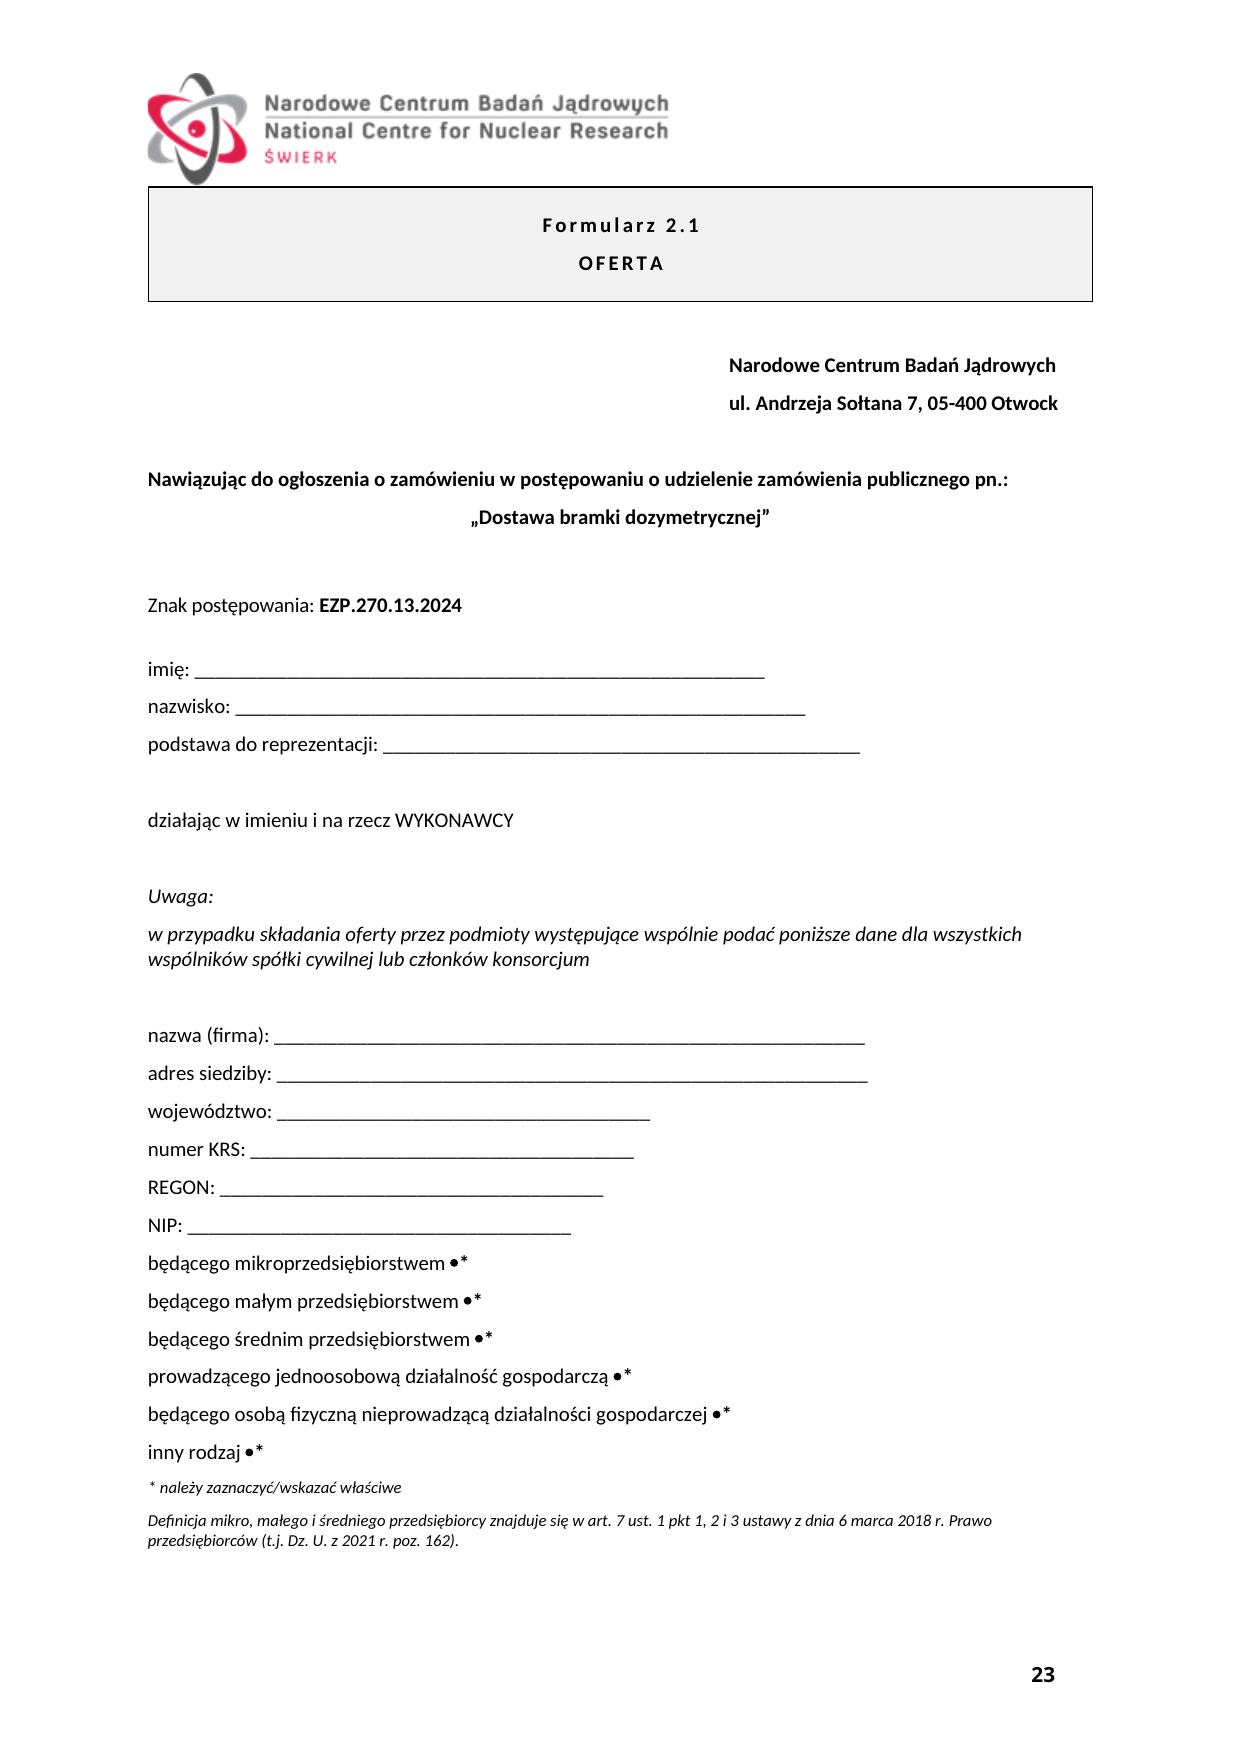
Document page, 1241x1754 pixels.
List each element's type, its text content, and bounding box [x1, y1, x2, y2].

text działając w imieniu i na rzecz WYKONAWCY [148, 807, 1092, 833]
text Nawiązując do ogłoszenia o zamówieniu w postępowaniu o udzielenie zamówienia publicznego pn.: [148, 466, 1092, 492]
text prowadzącego jednoosobową działalność gospodarczą * [148, 1364, 1092, 1389]
text Definicja mikro, małego i średniego przedsiębiorcy znajduje się w art. 7 ust. 1 pkt 1, 2 i 3 ustawy z dnia 6 marca 2018 r. Prawo przedsiębiorców (t.j. Dz. U. z 2021 r. poz. 162). [148, 1510, 1092, 1551]
text będącego średnim przedsiębiorstwem * [148, 1326, 1092, 1351]
text Narodowe Centrum Badań Jądrowych [729, 352, 1092, 378]
text REGON: _____________________________________ [148, 1174, 1092, 1199]
table_header Formularz 2.1 OFERTA [149, 188, 1092, 301]
text Znak postępowania: EZP.270.13.2024 [148, 593, 1092, 618]
text Uwaga: [148, 883, 1092, 909]
text w przypadku składania oferty przez podmioty występujące wspólnie podać poniższe dane dla wszystkich wspólników spółki cywilnej lub członków konsorcjum [148, 921, 1092, 972]
text nazwa (firma): _________________________________________________________ [148, 1022, 1092, 1048]
text będącego mikroprzedsiębiorstwem * [148, 1250, 1092, 1275]
text „Dostawa bramki dozymetrycznej” [148, 504, 1092, 529]
text będącego małym przedsiębiorstwem * [148, 1288, 1078, 1313]
text numer KRS: _____________________________________ [148, 1136, 1092, 1162]
text * należy zaznaczyć/wskazać właściwe [148, 1477, 1092, 1498]
text województwo: ____________________________________ [148, 1098, 1092, 1124]
text będącego osobą fizyczną nieprowadzącą działalności gospodarczej * [148, 1402, 1092, 1427]
text adres siedziby: _________________________________________________________ [148, 1060, 1092, 1086]
text podstawa do reprezentacji: ______________________________________________ [148, 732, 1092, 757]
text imię: _______________________________________________________ [148, 656, 1092, 681]
text inny rodzaj * [148, 1439, 1092, 1465]
text ul. Andrzeja Sołtana 7, 05-400 Otwock [729, 390, 1092, 416]
picture [147, 73, 670, 187]
text NIP: _____________________________________ [148, 1212, 1092, 1237]
text nazwisko: _______________________________________________________ [148, 694, 1092, 719]
